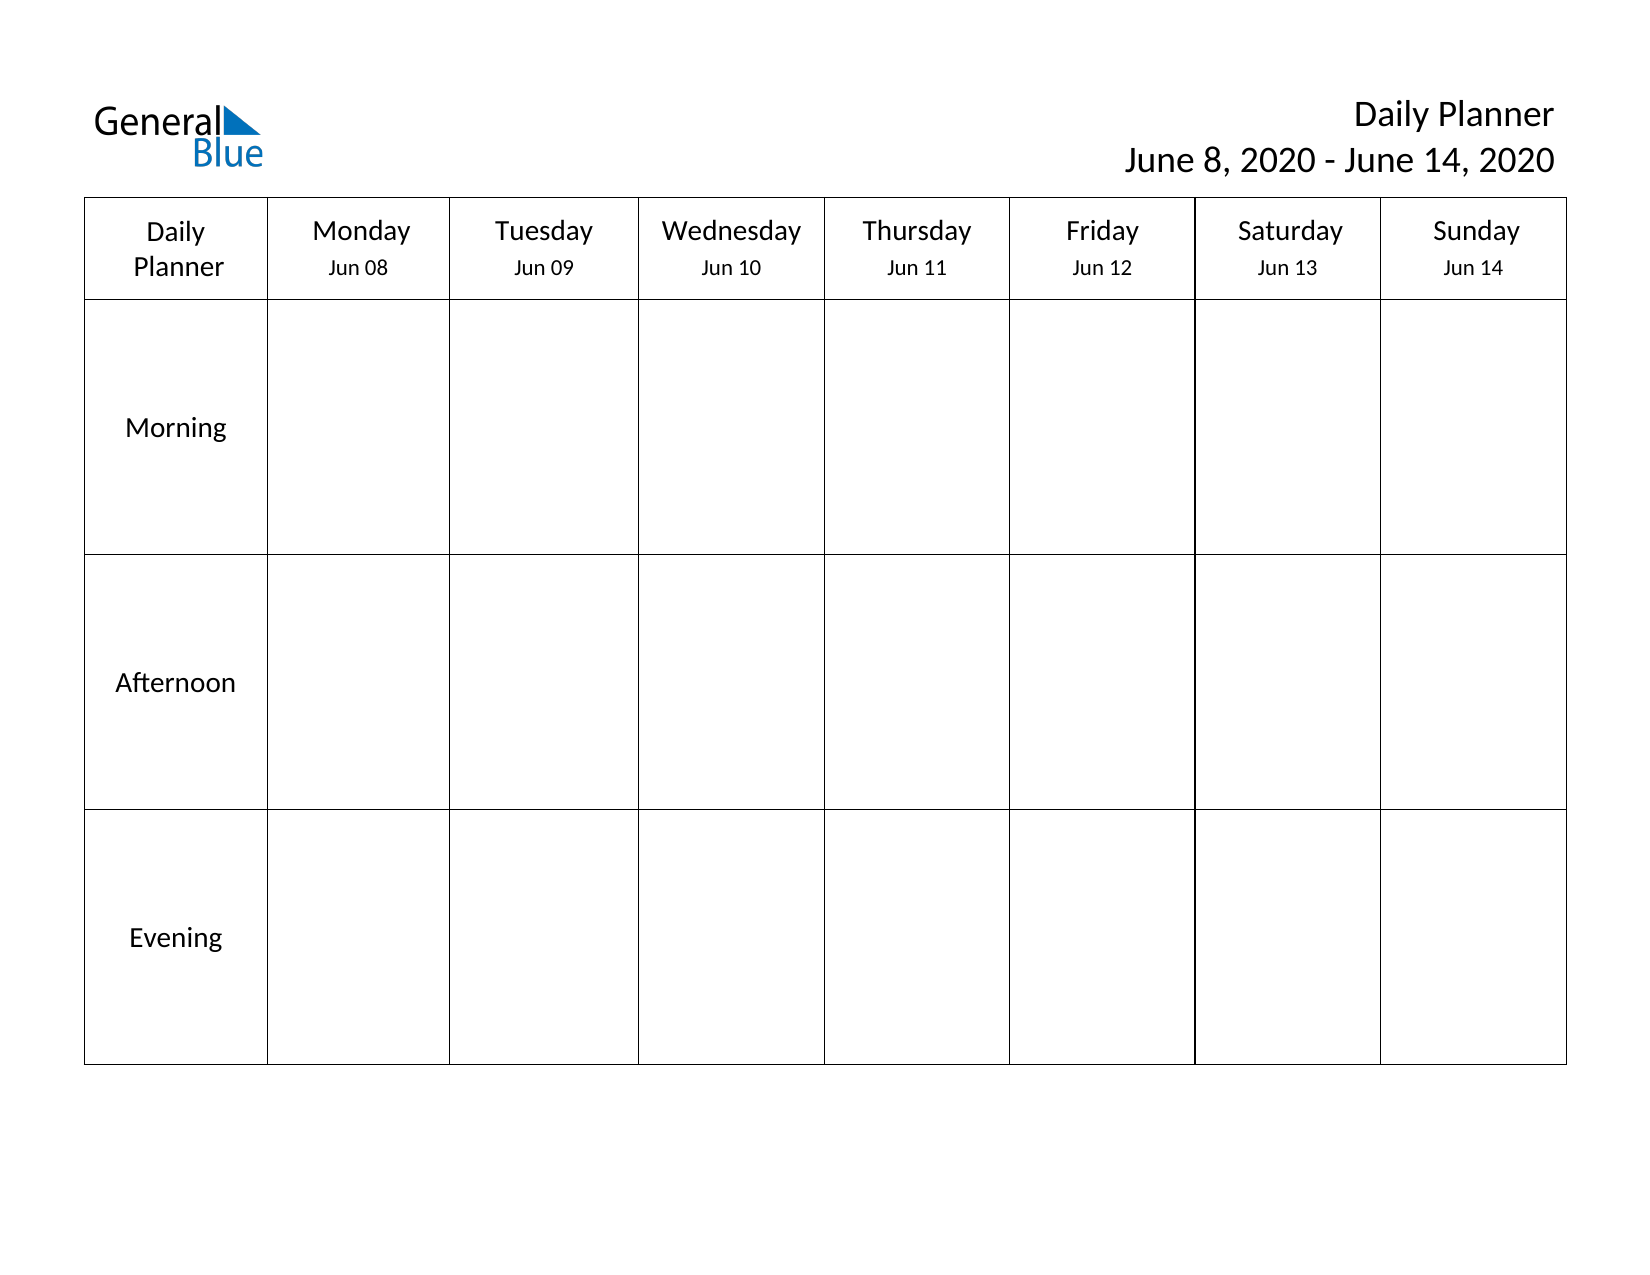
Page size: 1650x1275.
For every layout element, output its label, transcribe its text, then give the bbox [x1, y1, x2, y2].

table_header Daily Planner June 8, 2020 - June 14, 2020 [449, 75, 1566, 197]
table_cell Thursday Jun 11 [825, 198, 1009, 299]
table_cell [1381, 810, 1566, 1064]
table_cell [825, 555, 1009, 809]
table_cell Tuesday Jun 09 [450, 198, 638, 299]
table_cell [450, 555, 638, 809]
table_cell [1196, 810, 1380, 1064]
table_cell [450, 300, 638, 554]
table_cell Morning [85, 300, 267, 554]
table_cell [1010, 300, 1194, 554]
table_cell [268, 555, 449, 809]
table_cell [639, 300, 824, 554]
table_cell [1196, 555, 1380, 809]
table_cell [825, 810, 1009, 1064]
table_cell [639, 810, 824, 1064]
table_cell [1381, 300, 1566, 554]
table_cell Friday Jun 12 [1010, 198, 1194, 299]
table_cell [639, 555, 824, 809]
table_cell [1010, 555, 1194, 809]
picture [95, 105, 263, 167]
table_cell Daily Planner [85, 198, 267, 299]
table_cell [1196, 300, 1380, 554]
table_cell [268, 300, 449, 554]
table_cell Wednesday Jun 10 [639, 198, 824, 299]
table_header [84, 75, 449, 197]
table_cell Afternoon [85, 555, 267, 809]
table_cell [268, 810, 449, 1064]
table_cell Evening [85, 810, 267, 1064]
table_cell Sunday Jun 14 [1381, 198, 1566, 299]
table_cell [1010, 810, 1194, 1064]
table_cell Saturday Jun 13 [1196, 198, 1380, 299]
table_cell [825, 300, 1009, 554]
table_cell Monday Jun 08 [268, 198, 449, 299]
table_cell [450, 810, 638, 1064]
table_cell [1381, 555, 1566, 809]
